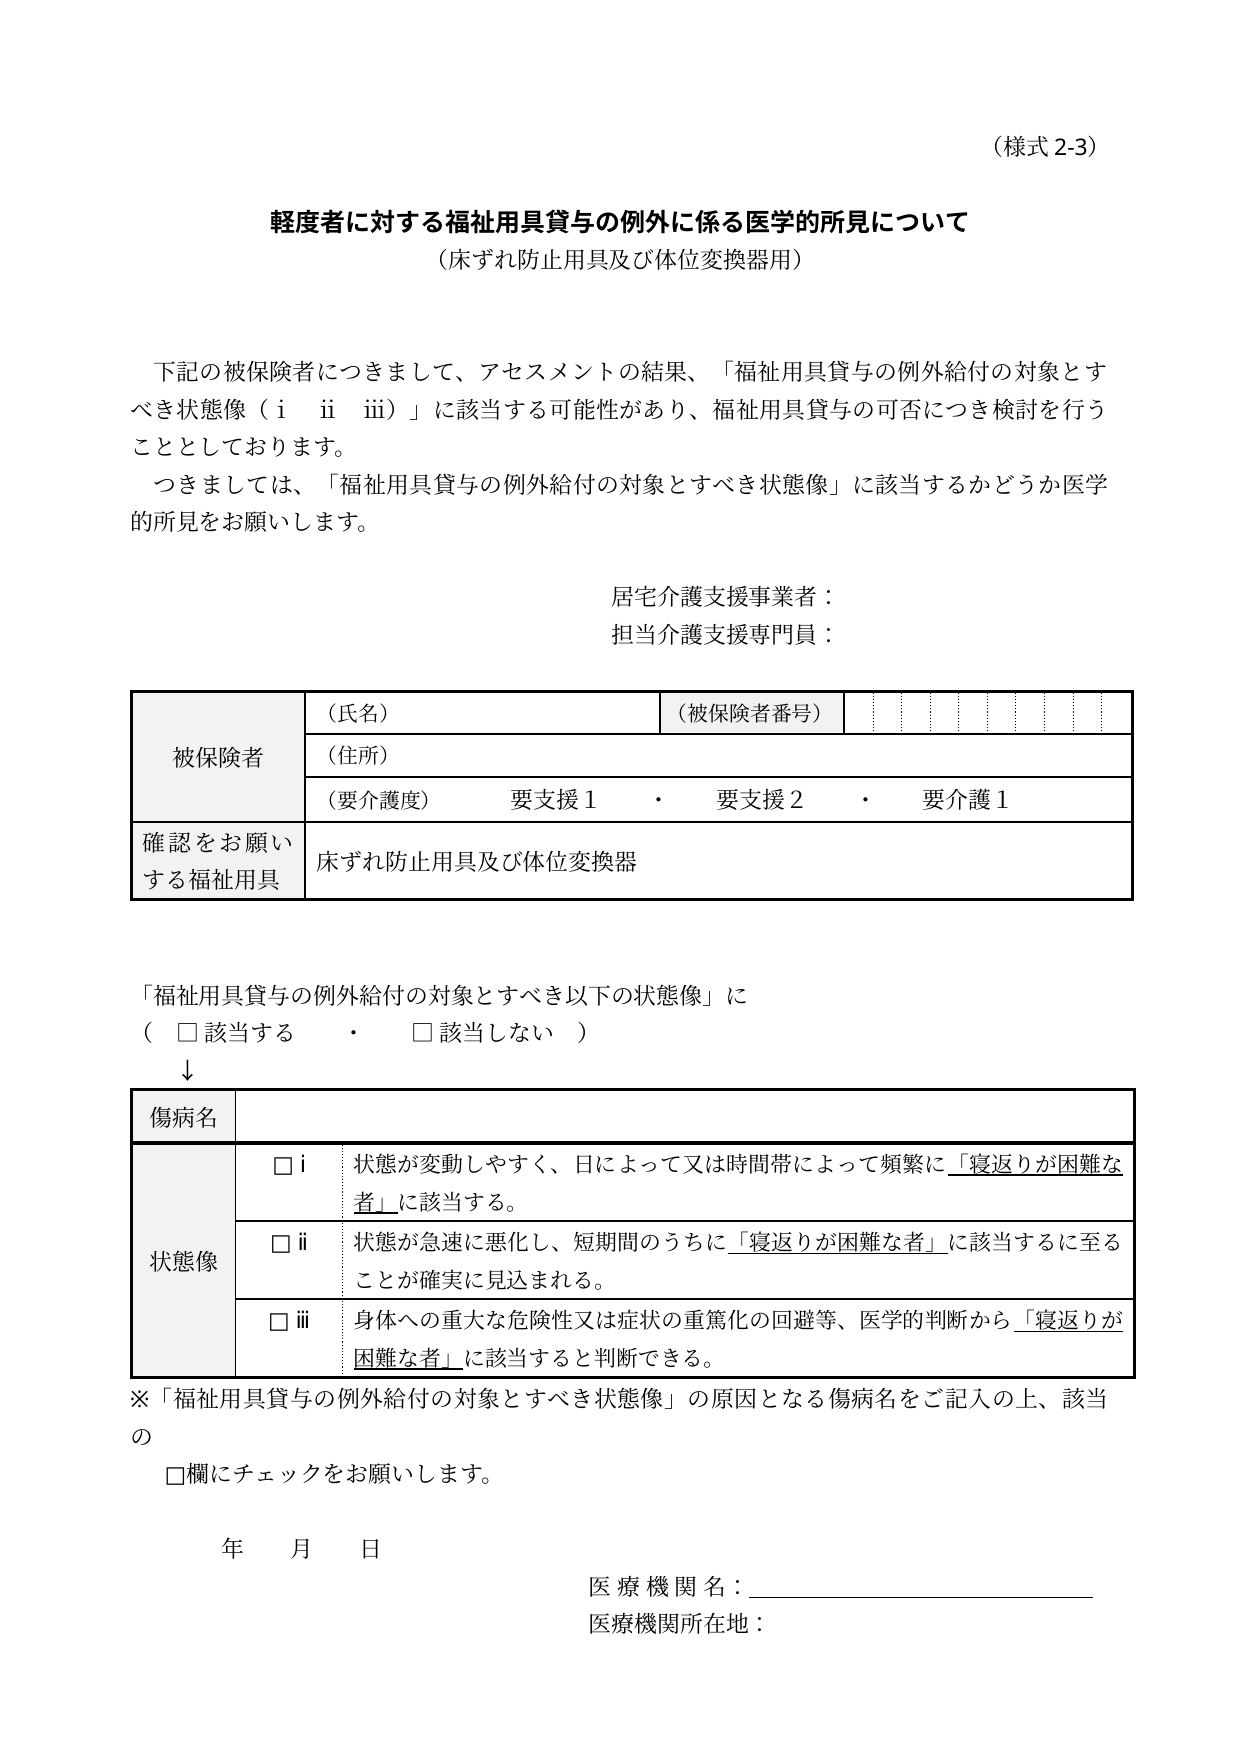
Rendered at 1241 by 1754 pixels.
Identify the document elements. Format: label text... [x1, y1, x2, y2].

text （床ずれ防止用具及び体位変換器用） [130, 239, 1110, 277]
text □欄にチェックをお願いします。 [130, 1454, 1110, 1491]
text 担当介護支援専門員： [130, 614, 1110, 652]
text 年 月 日 [130, 1529, 1110, 1566]
table_header [1016, 693, 1044, 732]
table_header （氏名） [306, 693, 659, 732]
text 「福祉用具貸与の例外給付の対象とすべき以下の状態像」に [130, 976, 1110, 1013]
table_header [1102, 693, 1131, 732]
table_header [959, 693, 987, 732]
table_header [873, 693, 901, 732]
table_cell （住所） [306, 735, 1131, 776]
table_cell 状態像 [133, 1145, 235, 1376]
table_cell 状態が急速に悪化し、短期間のうちに「寝返りが困難な者」に該当するに至ることが確実に見込まれる。 [342, 1222, 1133, 1298]
table_header 被保険者 [133, 693, 304, 821]
table_header （被保険者番号） [661, 693, 843, 732]
table_cell 状態が変動しやすく、日によって又は時間帯によって頻繁に「寝返りが困難な者」に該当する。 [342, 1145, 1133, 1219]
text ※氏名については自書又は押印 （様式2-3） [130, 89, 1110, 164]
table_cell □ ⅰ [236, 1145, 342, 1219]
table_header [845, 693, 873, 732]
table_cell □ ⅲ [236, 1300, 342, 1376]
text 医 療 機 関 名： [130, 1566, 1110, 1604]
table_cell 身体への重大な危険性又は症状の重篤化の回避等、医学的判断から「寝返りが困難な者」に該当すると判断できる。 [342, 1300, 1133, 1376]
table_header [1073, 693, 1102, 732]
table_cell 確認をお願いする福祉用具 [133, 823, 304, 898]
text 軽度者に対する福祉用具貸与の例外に係る医学的所見について [130, 202, 1110, 239]
table_header [930, 693, 959, 732]
text つきましては、「福祉用具貸与の例外給付の対象とすべき状態像」に該当するかどうか医学的所見をお願いします。 [130, 464, 1110, 539]
table_header [987, 693, 1016, 732]
text ↓ [130, 1051, 1110, 1088]
table_cell （要介護度） 要支援１ ・ 要支援２ ・ 要介護１ [306, 778, 1131, 821]
table_header 傷病名 [133, 1091, 235, 1141]
text 医療機関所在地： [130, 1604, 1110, 1641]
table_cell 床ずれ防止用具及び体位変換器 [306, 823, 1131, 898]
table_header [901, 693, 930, 732]
text 下記の被保険者につきまして、アセスメントの結果、「福祉用具貸与の例外給付の対象とすべき状態像（ⅰ ⅱ ⅲ）」に該当する可能性があり、福祉用具貸与の可否につき検討を行うこととしております。 [130, 352, 1110, 464]
text 居宅介護支援事業者： [130, 577, 1110, 614]
table_header [236, 1091, 1133, 1141]
text ※「福祉用具貸与の例外給付の対象とすべき状態像」の原因となる傷病名をご記入の上、該当の [130, 1379, 1110, 1454]
text （ □ 該当する ・ □ 該当しない ） [130, 1013, 1110, 1051]
table_header [1045, 693, 1073, 732]
table_cell □ ⅱ [236, 1222, 342, 1298]
